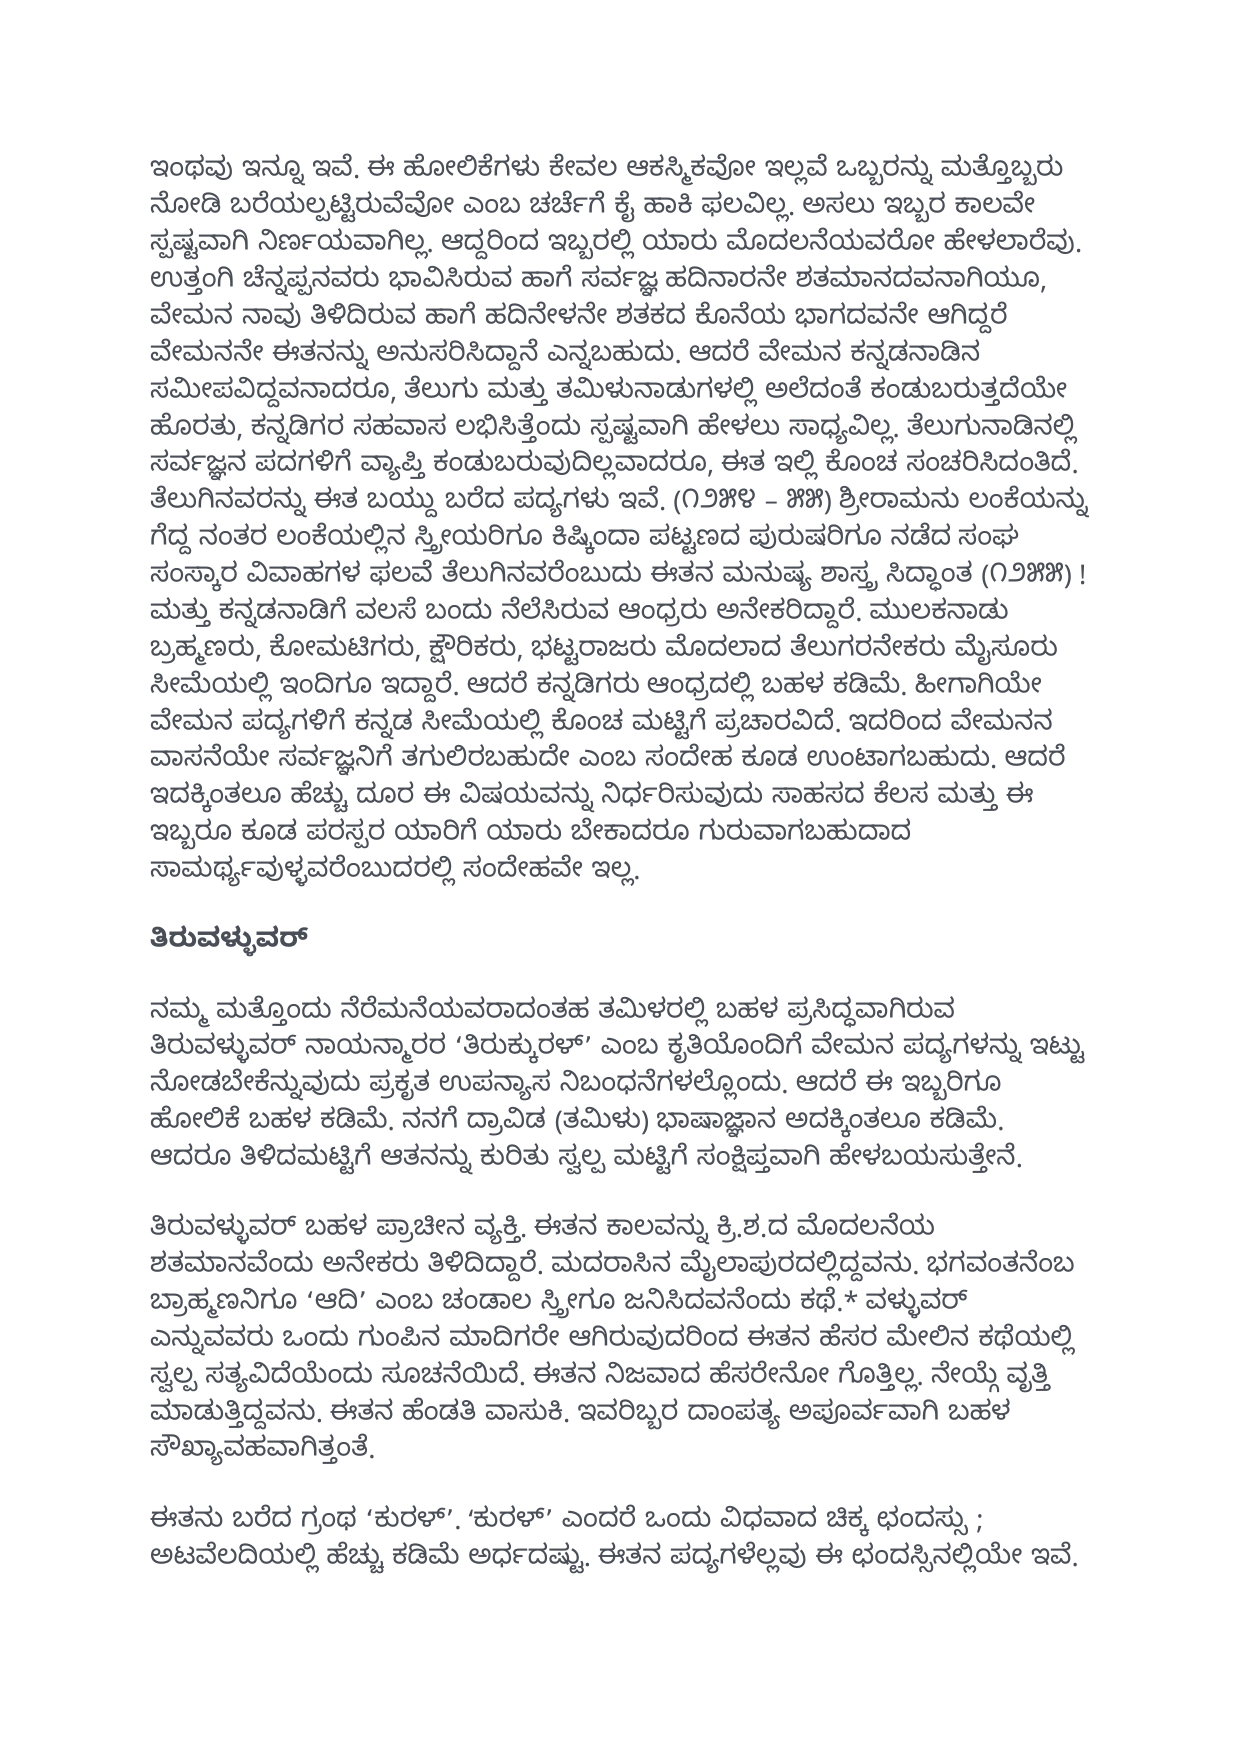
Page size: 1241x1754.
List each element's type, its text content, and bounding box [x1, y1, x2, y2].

text ಇಂಥವು ಇನ್ನೂ ಇವೆ. ಈ ಹೋಲಿಕೆಗಳು ಕೇವಲ ಆಕಸ್ಮಿಕವೋ ಇಲ್ಲವೆ ಒಬ್ಬರನ್ನು ಮತ್ತೊಬ್ಬರು ನೋಡಿ ಬರೆಯಲ್ಪಟ್ಟಿರುವೆವೋ ಎಂಬ ಚರ್ಚೆಗೆ ಕೈ ಹಾಕಿ ಫಲವಿಲ್ಲ. ಅಸಲು ಇಬ್ಬರ ಕಾಲವೇ ಸ್ಪಷ್ಟವಾಗಿ ನಿರ್ಣಯವಾಗಿಲ್ಲ. ಆದ್ದರಿಂದ ಇಬ್ಬರಲ್ಲಿ ಯಾರು ಮೊದಲನೆಯವರೋ ಹೇಳಲಾರೆವು. ಉತ್ತಂಗಿ ಚೆನ್ನಪ್ಪನವರು ಭಾವಿಸಿರುವ ಹಾಗೆ ಸರ್ವಜ್ಞ ಹದಿನಾರನೇ ಶತಮಾನದವನಾಗಿಯೂ, ವೇಮನ ನಾವು ತಿಳಿದಿರುವ ಹಾಗೆ ಹದಿನೇಳನೇ ಶತಕದ ಕೊನೆಯ ಭಾಗದವನೇ ಆಗಿದ್ದರೆ ವೇಮನನೇ ಈತನನ್ನು ಅನುಸರಿಸಿದ್ದಾನೆ ಎನ್ನಬಹುದು. ಆದರೆ ವೇಮನ ಕನ್ನಡನಾಡಿನ ಸಮೀಪವಿದ್ದವನಾದರೂ, ತೆಲುಗು ಮತ್ತು ತಮಿಳುನಾಡುಗಳಲ್ಲಿ ಅಲೆದಂತೆ ಕಂಡುಬರುತ್ತದೆಯೇ ಹೊರತು, ಕನ್ನಡಿಗರ ಸಹವಾಸ ಲಭಿಸಿತ್ತೆಂದು ಸ್ಪಷ್ಟವಾಗಿ ಹೇಳಲು ಸಾಧ್ಯವಿಲ್ಲ. ತೆಲುಗುನಾಡಿನಲ್ಲಿ ಸರ್ವಜ್ಞನ ಪದಗಳಿಗೆ ವ್ಯಾಪ್ತಿ ಕಂಡುಬರುವುದಿಲ್ಲವಾದರೂ, ಈತ ಇಲ್ಲಿ ಕೊಂಚ ಸಂಚರಿಸಿದಂತಿದೆ. ತೆಲುಗಿನವರನ್ನು ಈತ ಬಯ್ದು ಬರೆದ ಪದ್ಯಗಳು ಇವೆ. (೧೨೫೪ – ೫೫) ಶ್ರೀರಾಮನು ಲಂಕೆಯನ್ನು ಗೆದ್ದ ನಂತರ ಲಂಕೆಯಲ್ಲಿನ ಸ್ತ್ರೀಯರಿಗೂ ಕಿಷ್ಕಿಂದಾ ಪಟ್ಟಣದ ಪುರುಷರಿಗೂ ನಡೆದ ಸಂಘ ಸಂಸ್ಕಾರ ವಿವಾಹಗಳ ಫಲವೆ ತೆಲುಗಿನವರೆಂಬುದು ಈತನ ಮನುಷ್ಯ ಶಾಸ್ತ್ರ ಸಿದ್ಧಾಂತ (೧೨೫೫) ! ಮತ್ತು ಕನ್ನಡನಾಡಿಗೆ ವಲಸೆ ಬಂದು ನೆಲೆಸಿರುವ ಆಂಧ್ರರು ಅನೇಕರಿದ್ದಾರೆ. ಮುಲಕನಾಡು ಬ್ರಹ್ಮಣರು, ಕೋಮಟಿಗರು, ಕ್ಷೌರಿಕರು, ಭಟ್ಟರಾಜರು ಮೊದಲಾದ ತೆಲುಗರನೇಕರು ಮೈಸೂರು ಸೀಮೆಯಲ್ಲಿ ಇಂದಿಗೂ ಇದ್ದಾರೆ. ಆದರೆ ಕನ್ನಡಿಗರು ಆಂಧ್ರದಲ್ಲಿ ಬಹಳ ಕಡಿಮೆ. ಹೀಗಾಗಿಯೇ ವೇಮನ ಪದ್ಯಗಳಿಗೆ ಕನ್ನಡ ಸೀಮೆಯಲ್ಲಿ ಕೊಂಚ ಮಟ್ಟಿಗೆ ಪ್ರಚಾರವಿದೆ. ಇದರಿಂದ ವೇಮನನ ವಾಸನೆಯೇ ಸರ್ವಜ್ಞನಿಗೆ ತಗುಲಿರಬಹುದೇ ಎಂಬ ಸಂದೇಹ ಕೂಡ ಉಂಟಾಗಬಹುದು. ಆದರೆ ಇದಕ್ಕಿಂತಲೂ ಹೆಚ್ಚು ದೂರ ಈ ವಿಷಯವನ್ನು ನಿರ್ಧರಿಸುವುದು ಸಾಹಸದ ಕೆಲಸ ಮತ್ತು ಈ ಇಬ್ಬರೂ ಕೂಡ ಪರಸ್ಪರ ಯಾರಿಗೆ ಯಾರು ಬೇಕಾದರೂ ಗುರುವಾಗಬಹುದಾದ ಸಾಮರ್ಥ್ಯವುಳ್ಳವರೆಂಬುದರಲ್ಲಿ ಸಂದೇಹವೇ ಇಲ್ಲ. [150, 150, 1090, 887]
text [150, 1500, 1090, 1574]
text ತಿರುವಳ್ಳುವರ್ ಬಹಳ ಪ್ರಾಚೀನ ವ್ಯಕ್ತಿ. ಈತನ ಕಾಲವನ್ನು ಕ್ರಿ.ಶ.ದ ಮೊದಲನೆಯ ಶತಮಾನವೆಂದು ಅನೇಕರು ತಿಳಿದಿದ್ದಾರೆ. ಮದರಾಸಿನ ಮೈಲಾಪುರದಲ್ಲಿದ್ದವನು. ಭಗವಂತನೆಂಬ ಬ್ರಾಹ್ಮಣನಿಗೂ ‘ಆದಿ’ ಎಂಬ ಚಂಡಾಲ ಸ್ತ್ರೀಗೂ ಜನಿಸಿದವನೆಂದು ಕಥೆ.* ವಳ್ಳುವರ್ ಎನ್ನುವವರು ಒಂದು ಗುಂಪಿನ ಮಾದಿಗರೇ ಆಗಿರುವುದರಿಂದ ಈತನ ಹೆಸರ ಮೇಲಿನ ಕಥೆಯಲ್ಲಿ ಸ್ವಲ್ಪ ಸತ್ಯವಿದೆಯೆಂದು ಸೂಚನೆಯಿದೆ. ಈತನ ನಿಜವಾದ ಹೆಸರೇನೋ ಗೊತ್ತಿಲ್ಲ. ನೇಯ್ಗೆ ವೃತ್ತಿ ಮಾಡುತ್ತಿದ್ದವನು. ಈತನ ಹೆಂಡತಿ ವಾಸುಕಿ. ಇವರಿಬ್ಬರ ದಾಂಪತ್ಯ ಅಪೂರ್ವವಾಗಿ ಬಹಳ ಸೌಖ್ಯಾವಹವಾಗಿತ್ತಂತೆ. [150, 1209, 1090, 1467]
text ನಮ್ಮ ಮತ್ತೊಂದು ನೆರೆಮನೆಯವರಾದಂತಹ ತಮಿಳರಲ್ಲಿ ಬಹಳ ಪ್ರಸಿದ್ಧವಾಗಿರುವ ತಿರುವಳ್ಳುವರ್ ನಾಯನ್ಮಾರರ ‘ತಿರುಕ್ಕುರಳ್’ ಎಂಬ ಕೃತಿಯೊಂದಿಗೆ ವೇಮನ ಪದ್ಯಗಳನ್ನು ಇಟ್ಟು ನೋಡಬೇಕೆನ್ನುವುದು ಪ್ರಕೃತ ಉಪನ್ಯಾಸ ನಿಬಂಧನೆಗಳಲ್ಲೊಂದು. ಆದರೆ ಈ ಇಬ್ಬರಿಗೂ ಹೋಲಿಕೆ ಬಹಳ ಕಡಿಮೆ. ನನಗೆ ದ್ರಾವಿಡ (ತಮಿಳು) ಭಾಷಾಜ್ಞಾನ ಅದಕ್ಕಿಂತಲೂ ಕಡಿಮೆ. ಆದರೂ ತಿಳಿದಮಟ್ಟಿಗೆ ಆತನನ್ನು ಕುರಿತು ಸ್ವಲ್ಪ ಮಟ್ಟಿಗೆ ಸಂಕ್ಷಿಪ್ತವಾಗಿ ಹೇಳಬಯಸುತ್ತೇನೆ. [150, 991, 1090, 1175]
text ತಿರುವಳ್ಳುವರ್ [150, 921, 1090, 958]
